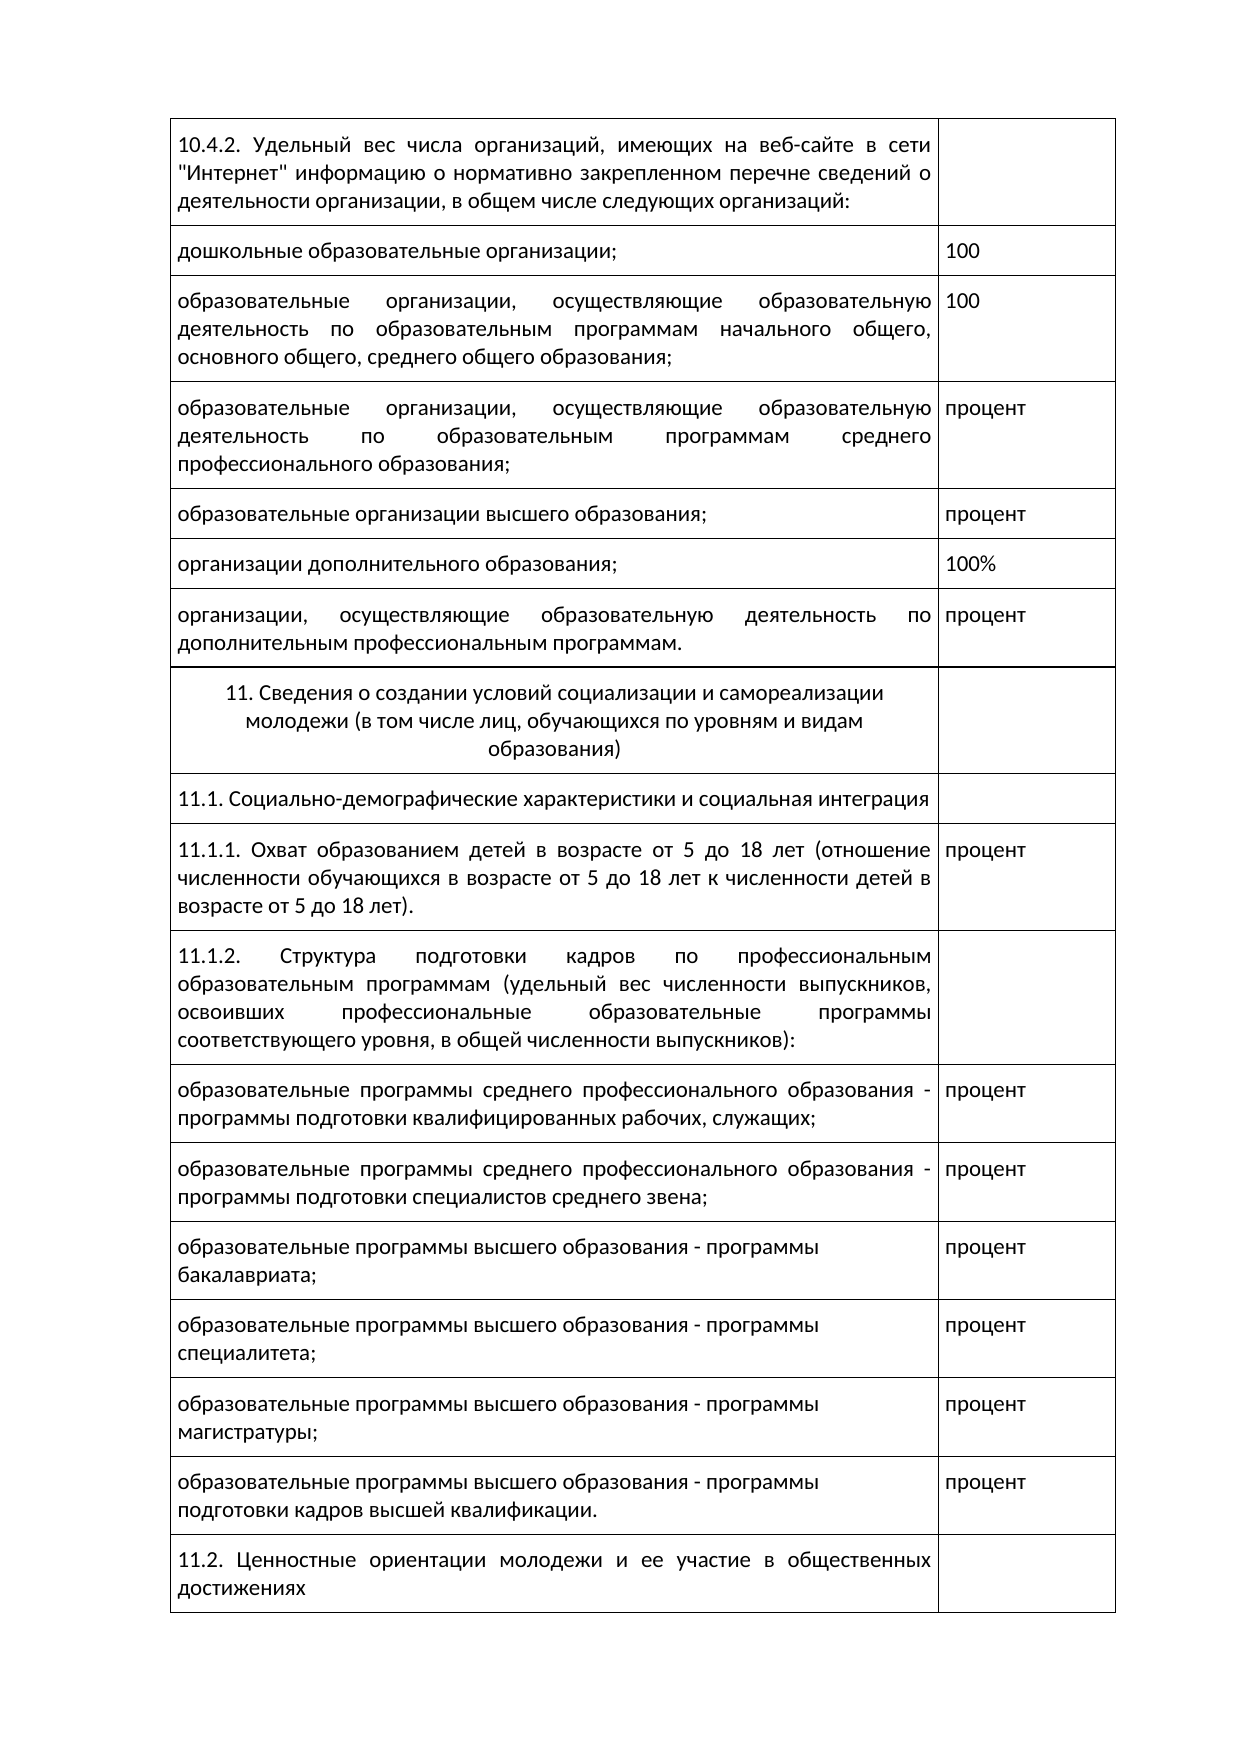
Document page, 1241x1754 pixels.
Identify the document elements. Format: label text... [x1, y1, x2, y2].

table_cell процент [939, 1222, 1115, 1299]
table_cell 11. Сведения о создании условий социализации и самореализации молодежи (в том числе лиц, обучающихся по уровням и видам образования) [171, 668, 938, 773]
table_cell процент [939, 489, 1115, 538]
table_cell организации дополнительного образования; [171, 539, 938, 588]
table_cell процент [939, 824, 1115, 929]
table_cell процент [939, 1065, 1115, 1142]
table_cell 100% [939, 539, 1115, 588]
table_cell образовательные программы высшего образования - программы бакалавриата; [171, 1222, 938, 1299]
table_cell [939, 668, 1115, 773]
table_cell образовательные программы среднего профессионального образования - программы подготовки квалифицированных рабочих, служащих; [171, 1065, 938, 1142]
table_cell [939, 774, 1115, 823]
table_cell организации, осуществляющие образовательную деятельность по дополнительным профессиональным программам. [171, 589, 938, 666]
table_cell образовательные организации высшего образования; [171, 489, 938, 538]
table_cell 10.4.2. Удельный вес числа организаций, имеющих на веб-сайте в сети "Интернет" информацию о нормативно закрепленном перечне сведений о деятельности организации, в общем числе следующих организаций: [171, 119, 938, 224]
table_cell процент [939, 1300, 1115, 1377]
table_cell процент [939, 1378, 1115, 1456]
table_cell [939, 931, 1115, 1064]
table_cell процент [939, 382, 1115, 487]
table_cell 11.1.1. Охват образованием детей в возрасте от 5 до 18 лет (отношение численности обучающихся в возрасте от 5 до 18 лет к численности детей в возрасте от 5 до 18 лет). [171, 824, 938, 929]
table_cell образовательные организации, осуществляющие образовательную деятельность по образовательным программам среднего профессионального образования; [171, 382, 938, 487]
table_cell процент [939, 1143, 1115, 1221]
table_cell 11.1.2. Структура подготовки кадров по профессиональным образовательным программам (удельный вес численности выпускников, освоивших профессиональные образовательные программы соответствующего уровня, в общей численности выпускников): [171, 931, 938, 1064]
table_cell 11.1. Социально-демографические характеристики и социальная интеграция [171, 774, 938, 823]
table_cell образовательные программы высшего образования - программы специалитета; [171, 1300, 938, 1377]
table_cell дошкольные образовательные организации; [171, 226, 938, 275]
table_cell [939, 119, 1115, 224]
table_cell 11.2. Ценностные ориентации молодежи и ее участие в общественных достижениях [171, 1535, 938, 1612]
table_cell процент [939, 1457, 1115, 1534]
table_cell образовательные программы среднего профессионального образования - программы подготовки специалистов среднего звена; [171, 1143, 938, 1221]
table_cell 100 [939, 226, 1115, 275]
table_cell процент [939, 589, 1115, 666]
table_cell 100 [939, 276, 1115, 381]
table_cell образовательные программы высшего образования - программы подготовки кадров высшей квалификации. [171, 1457, 938, 1534]
table_cell [939, 1535, 1115, 1612]
table_cell образовательные программы высшего образования - программы магистратуры; [171, 1378, 938, 1456]
